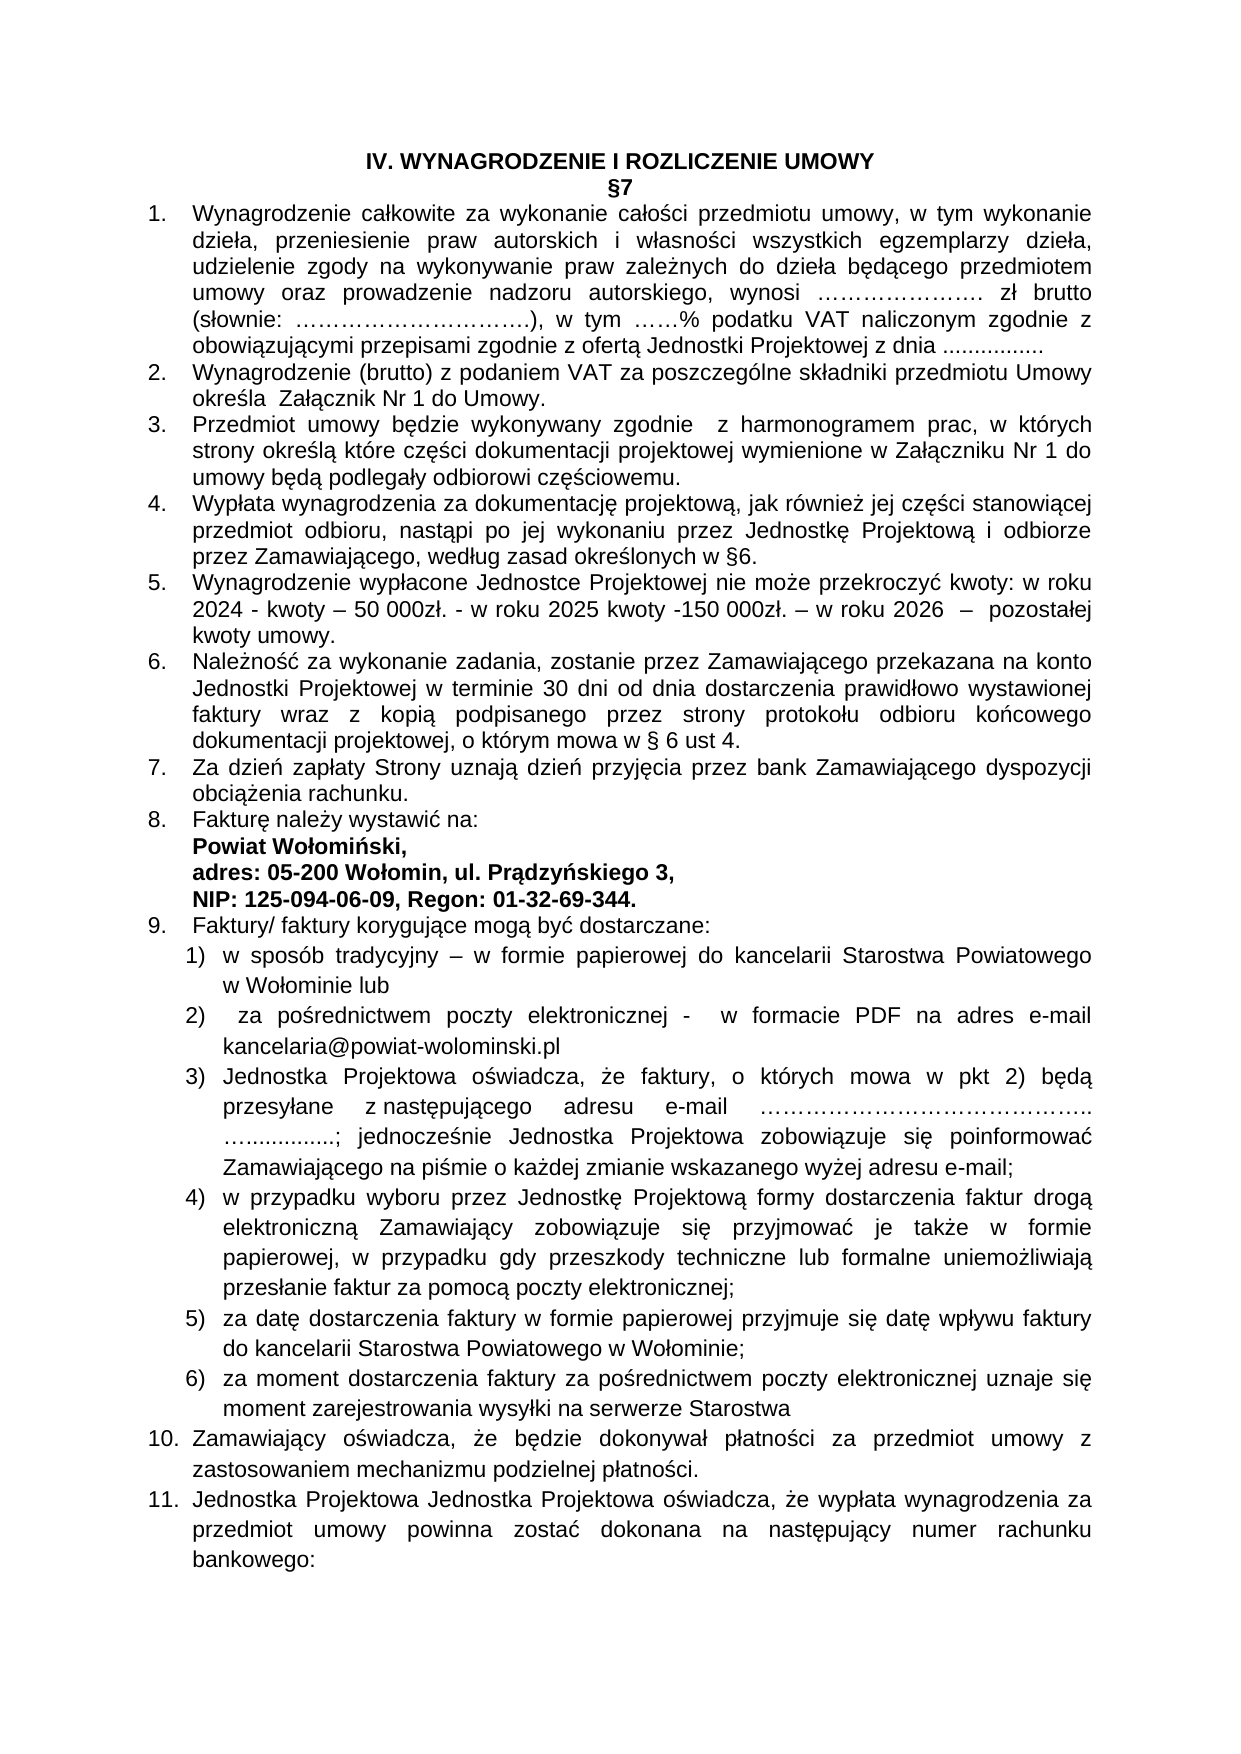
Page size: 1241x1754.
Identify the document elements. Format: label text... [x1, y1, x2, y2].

list Należność za wykonanie zadania, zostanie przez Zamawiającego przekazana na konto Jednostki Projektowej w terminie 30 dni od dnia dostarczenia prawidłowo wystawionej faktury wraz z kopią podpisanego przez strony protokołu odbioru końcowego dokumentacji projektowej, o którym mowa w § 6 ust 4. [148, 648, 1093, 754]
list Jednostka Projektowa Jednostka Projektowa oświadcza, że wypłata wynagrodzenia za przedmiot umowy powinna zostać dokonana na następujący numer rachunku bankowego: [148, 1486, 1093, 1573]
list Wynagrodzenie wypłacone Jednostce Projektowej nie może przekroczyć kwoty: w roku 2024 - kwoty – 50 000zł. - w roku 2025 kwoty -150 000zł. – w roku 2026 – pozostałej kwoty umowy. [148, 569, 1093, 648]
list Przedmiot umowy będzie wykonywany zgodnie z harmonogramem prac, w których strony określą które części dokumentacji projektowej wymienione w Załączniku Nr 1 do umowy będą podlegały odbiorowi częściowemu. [148, 411, 1093, 490]
list za pośrednictwem poczty elektronicznej - w formacie PDF na adres e-mail kancelaria@powiat-wolominski.pl [185, 1002, 1093, 1059]
text NIP: 125-094-06-09, Regon: 01-32-69-344. [192, 886, 1093, 912]
list Fakturę należy wystawić na: [148, 806, 1093, 833]
list w przypadku wyboru przez Jednostkę Projektową formy dostarczenia faktur drogą elektroniczną Zamawiający zobowiązuje się przyjmować je także w formie papierowej, w przypadku gdy przeszkody techniczne lub formalne uniemożliwiają przesłanie faktur za pomocą poczty elektronicznej; [185, 1184, 1093, 1301]
list Jednostka Projektowa oświadcza, że faktury, o których mowa w pkt 2) będą przesyłane z następującego adresu e-mail ……………………………………..…..............; jednocześnie Jednostka Projektowa zobowiązuje się poinformować Zamawiającego na piśmie o każdej zmianie wskazanego wyżej adresu e-mail; [185, 1063, 1093, 1180]
list za moment dostarczenia faktury za pośrednictwem poczty elektronicznej uznaje się moment zarejestrowania wysyłki na serwerze Starostwa [185, 1365, 1093, 1422]
list adres: 05-200 Wołomin, ul. Prądzyńskiego 3, [192, 859, 1093, 886]
list Zamawiający oświadcza, że będzie dokonywał płatności za przedmiot umowy z zastosowaniem mechanizmu podzielnej płatności. [148, 1425, 1093, 1482]
list Wynagrodzenie (brutto) z podaniem VAT za poszczególne składniki przedmiotu Umowy określa Załącznik Nr 1 do Umowy. [148, 358, 1093, 411]
list Powiat Wołomiński, [192, 833, 1093, 859]
text IV. WYNAGRODZENIE I ROZLICZENIE UMOWY [148, 148, 1093, 174]
list Faktury/ faktury korygujące mogą być dostarczane: [148, 912, 1093, 938]
list Za dzień zapłaty Strony uznają dzień przyjęcia przez bank Zamawiającego dyspozycji obciążenia rachunku. [148, 754, 1093, 806]
text §7 [148, 174, 1093, 200]
list Wypłata wynagrodzenia za dokumentację projektową, jak również jej części stanowiącej przedmiot odbioru, nastąpi po jej wykonaniu przez Jednostkę Projektową i odbiorze przez Zamawiającego, według zasad określonych w §6. [148, 490, 1093, 569]
list za datę dostarczenia faktury w formie papierowej przyjmuje się datę wpływu faktury do kancelarii Starostwa Powiatowego w Wołominie; [185, 1304, 1093, 1361]
list Wynagrodzenie całkowite za wykonanie całości przedmiotu umowy, w tym wykonanie dzieła, przeniesienie praw autorskich i własności wszystkich egzemplarzy dzieła, udzielenie zgody na wykonywanie praw zależnych do dzieła będącego przedmiotem umowy oraz prowadzenie nadzoru autorskiego, wynosi …………………. zł brutto (słownie: ………………………….), w tym ……% podatku VAT naliczonym zgodnie z obowiązującymi przepisami zgodnie z ofertą Jednostki Projektowej z dnia ................ [148, 200, 1093, 358]
list w sposób tradycyjny – w formie papierowej do kancelarii Starostwa Powiatowego w Wołominie lub [185, 942, 1093, 999]
